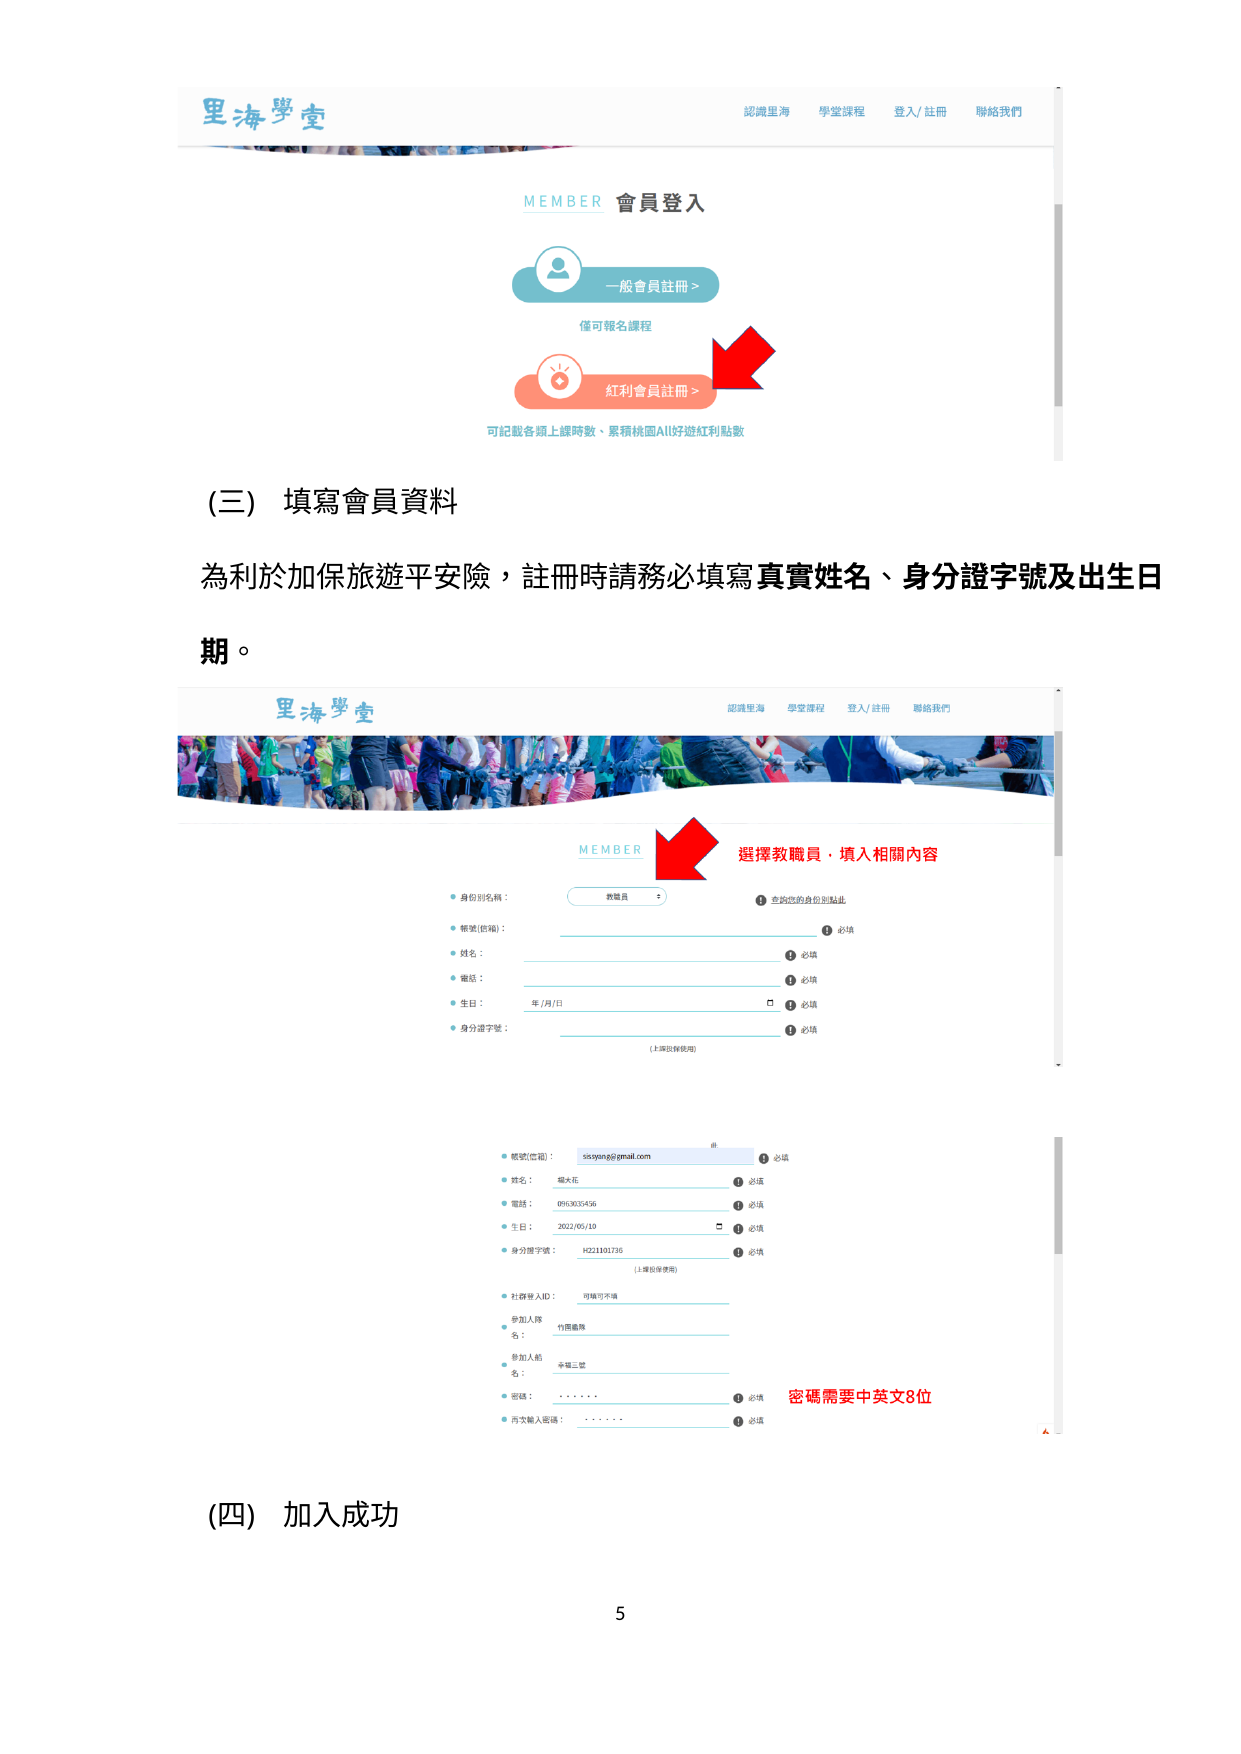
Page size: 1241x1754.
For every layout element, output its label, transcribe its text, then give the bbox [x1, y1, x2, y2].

list 填寫會員資料 [208, 462, 1165, 537]
list 為利於加保旅遊平安險，註冊時請務必填寫真實姓名、身分證字號及出生日期。 [200, 537, 1165, 687]
picture [177, 1137, 1063, 1434]
picture [177, 87, 1063, 461]
picture [177, 687, 1063, 1067]
list 加入成功 [208, 1475, 1165, 1550]
